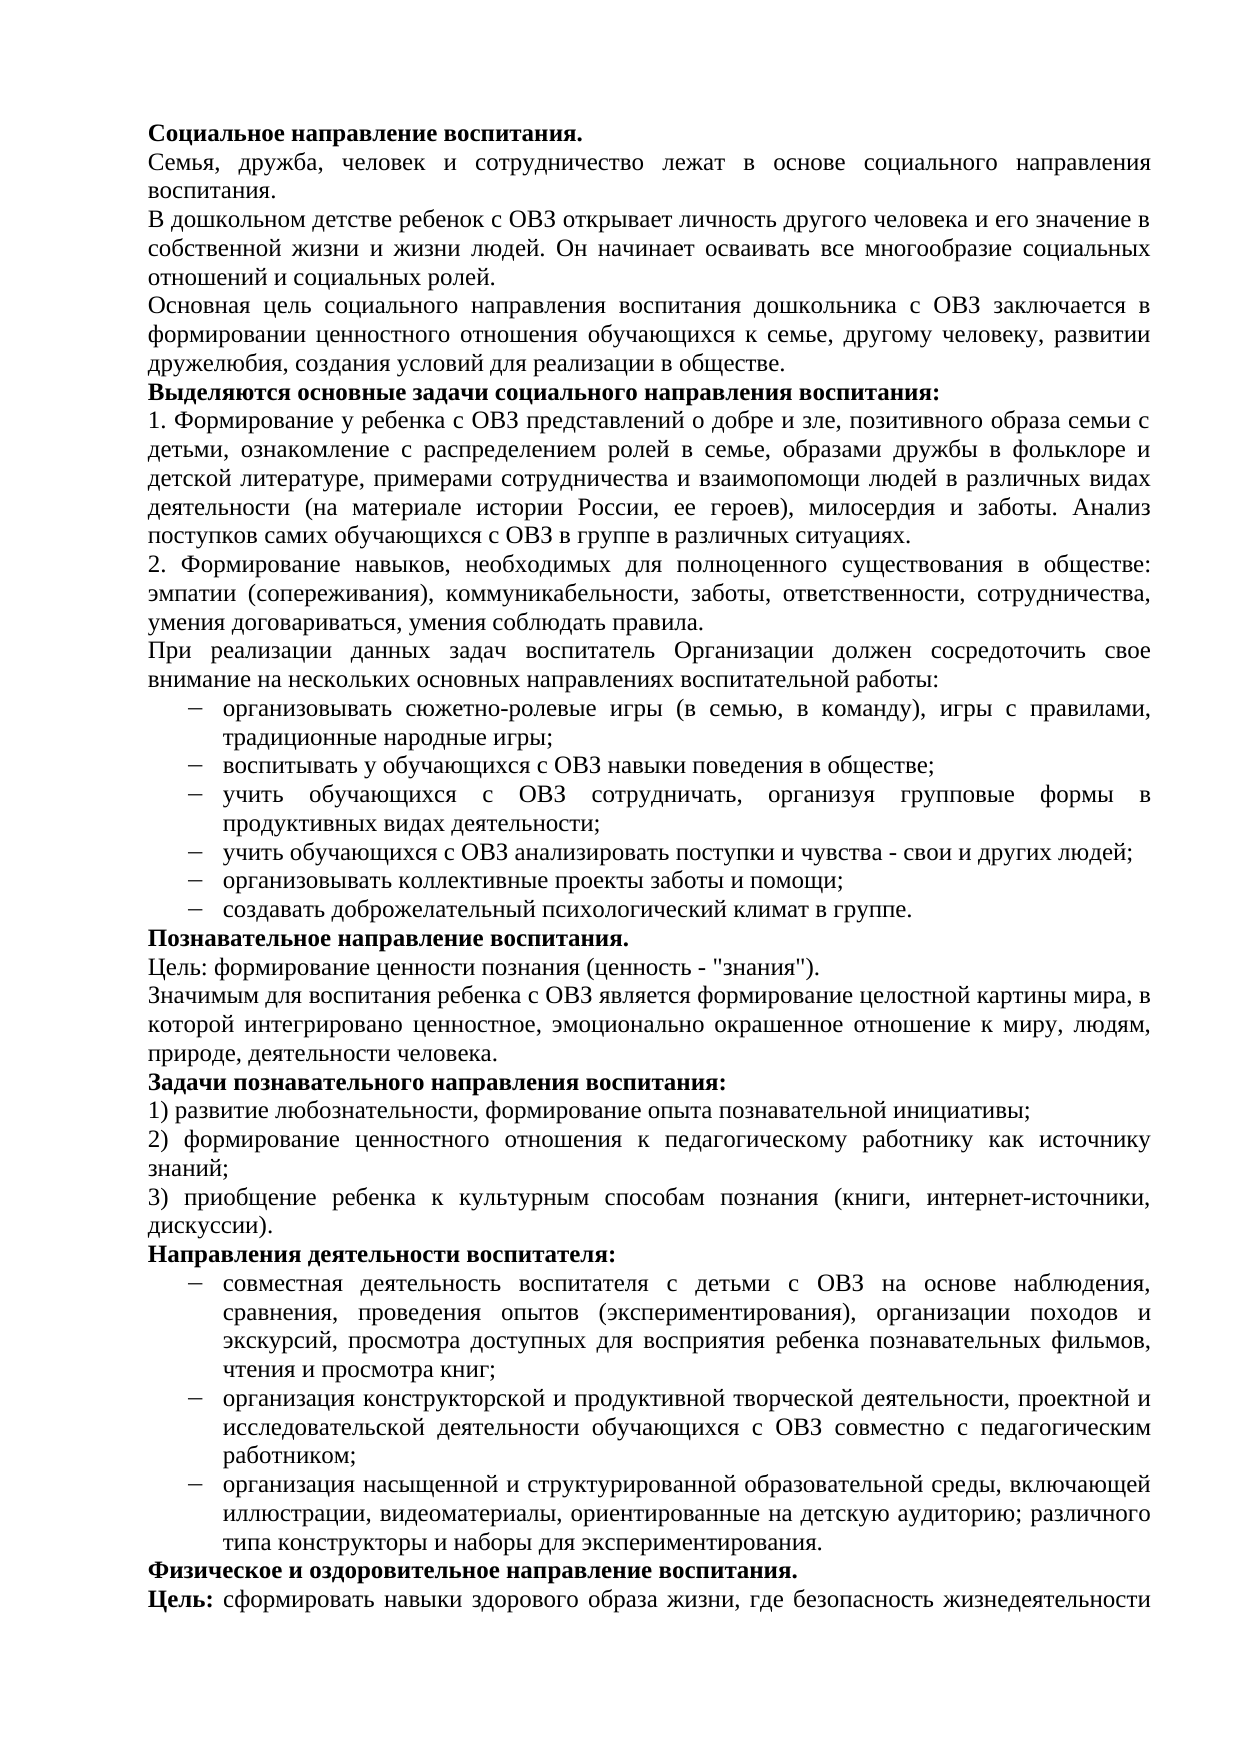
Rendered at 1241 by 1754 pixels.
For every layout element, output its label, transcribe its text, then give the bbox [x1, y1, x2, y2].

list учить обучающихся с ОВЗ сотрудничать, организуя групповые формы в продуктивных видах деятельности; [185, 779, 1152, 837]
list организовывать сюжетно-ролевые игры (в семью, в команду), игры с правилами, традиционные народные игры; [185, 693, 1152, 751]
text При реализации данных задач воспитатель Организации должен сосредоточить свое внимание на нескольких основных направлениях воспитательной работы: [148, 636, 1152, 693]
text 1) развитие любознательности, формирование опыта познавательной инициативы; [148, 1096, 1152, 1124]
text Задачи познавательного направления воспитания: [148, 1067, 1152, 1096]
list воспитывать у обучающихся с ОВЗ навыки поведения в обществе; [185, 751, 1152, 779]
text Физическое и оздоровительное направление воспитания. [148, 1556, 1152, 1584]
text 2) формирование ценностного отношения к педагогическому работнику как источнику знаний; [148, 1124, 1152, 1182]
list организовывать коллективные проекты заботы и помощи; [185, 866, 1152, 894]
text Познавательное направление воспитания. [148, 923, 1152, 952]
text Социальное направление воспитания. [148, 118, 1152, 147]
text Основная цель социального направления воспитания дошкольника с ОВЗ заключается в формировании ценностного отношения обучающихся к семье, другому человеку, развитии дружелюбия, создания условий для реализации в обществе. [148, 291, 1152, 377]
text Направления деятельности воспитателя: [148, 1239, 1152, 1268]
text Выделяются основные задачи социального направления воспитания: [148, 377, 1152, 406]
list учить обучающихся с ОВЗ анализировать поступки и чувства - свои и других людей; [185, 837, 1152, 866]
list организация насыщенной и структурированной образовательной среды, включающей иллюстрации, видеоматериалы, ориентированные на детскую аудиторию; различного типа конструкторы и наборы для экспериментирования. [185, 1469, 1152, 1556]
text Семья, дружба, человек и сотрудничество лежат в основе социального направления воспитания. [148, 147, 1152, 204]
text 3) приобщение ребенка к культурным способам познания (книги, интернет-источники, дискуссии). [148, 1182, 1152, 1239]
text Цель: формирование ценности познания (ценность - "знания"). [148, 952, 1152, 981]
text 2. Формирование навыков, необходимых для полноценного существования в обществе: эмпатии (сопереживания), коммуникабельности, заботы, ответственности, сотрудничества, умения договариваться, умения соблюдать правила. [148, 549, 1152, 636]
text 1. Формирование у ребенка с ОВЗ представлений о добре и зле, позитивного образа семьи с детьми, ознакомление с распределением ролей в семье, образами дружбы в фольклоре и детской литературе, примерами сотрудничества и взаимопомощи людей в различных видах деятельности (на материале истории России, ее героев), милосердия и заботы. Анализ поступков самих обучающихся с ОВЗ в группе в различных ситуациях. [148, 406, 1152, 549]
list совместная деятельность воспитателя с детьми с ОВЗ на основе наблюдения, сравнения, проведения опытов (экспериментирования), организации походов и экскурсий, просмотра доступных для восприятия ребенка познавательных фильмов, чтения и просмотра книг; [185, 1268, 1152, 1383]
text Значимым для воспитания ребенка с ОВЗ является формирование целостной картины мира, в которой интегрировано ценностное, эмоционально окрашенное отношение к миру, людям, природе, деятельности человека. [148, 981, 1152, 1067]
text В дошкольном детстве ребенок с ОВЗ открывает личность другого человека и его значение в собственной жизни и жизни людей. Он начинает осваивать все многообразие социальных отношений и социальных ролей. [148, 204, 1152, 291]
list организация конструкторской и продуктивной творческой деятельности, проектной и исследовательской деятельности обучающихся с ОВЗ совместно с педагогическим работником; [185, 1383, 1152, 1469]
list создавать доброжелательный психологический климат в группе. [185, 894, 1152, 923]
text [148, 1584, 1152, 1613]
